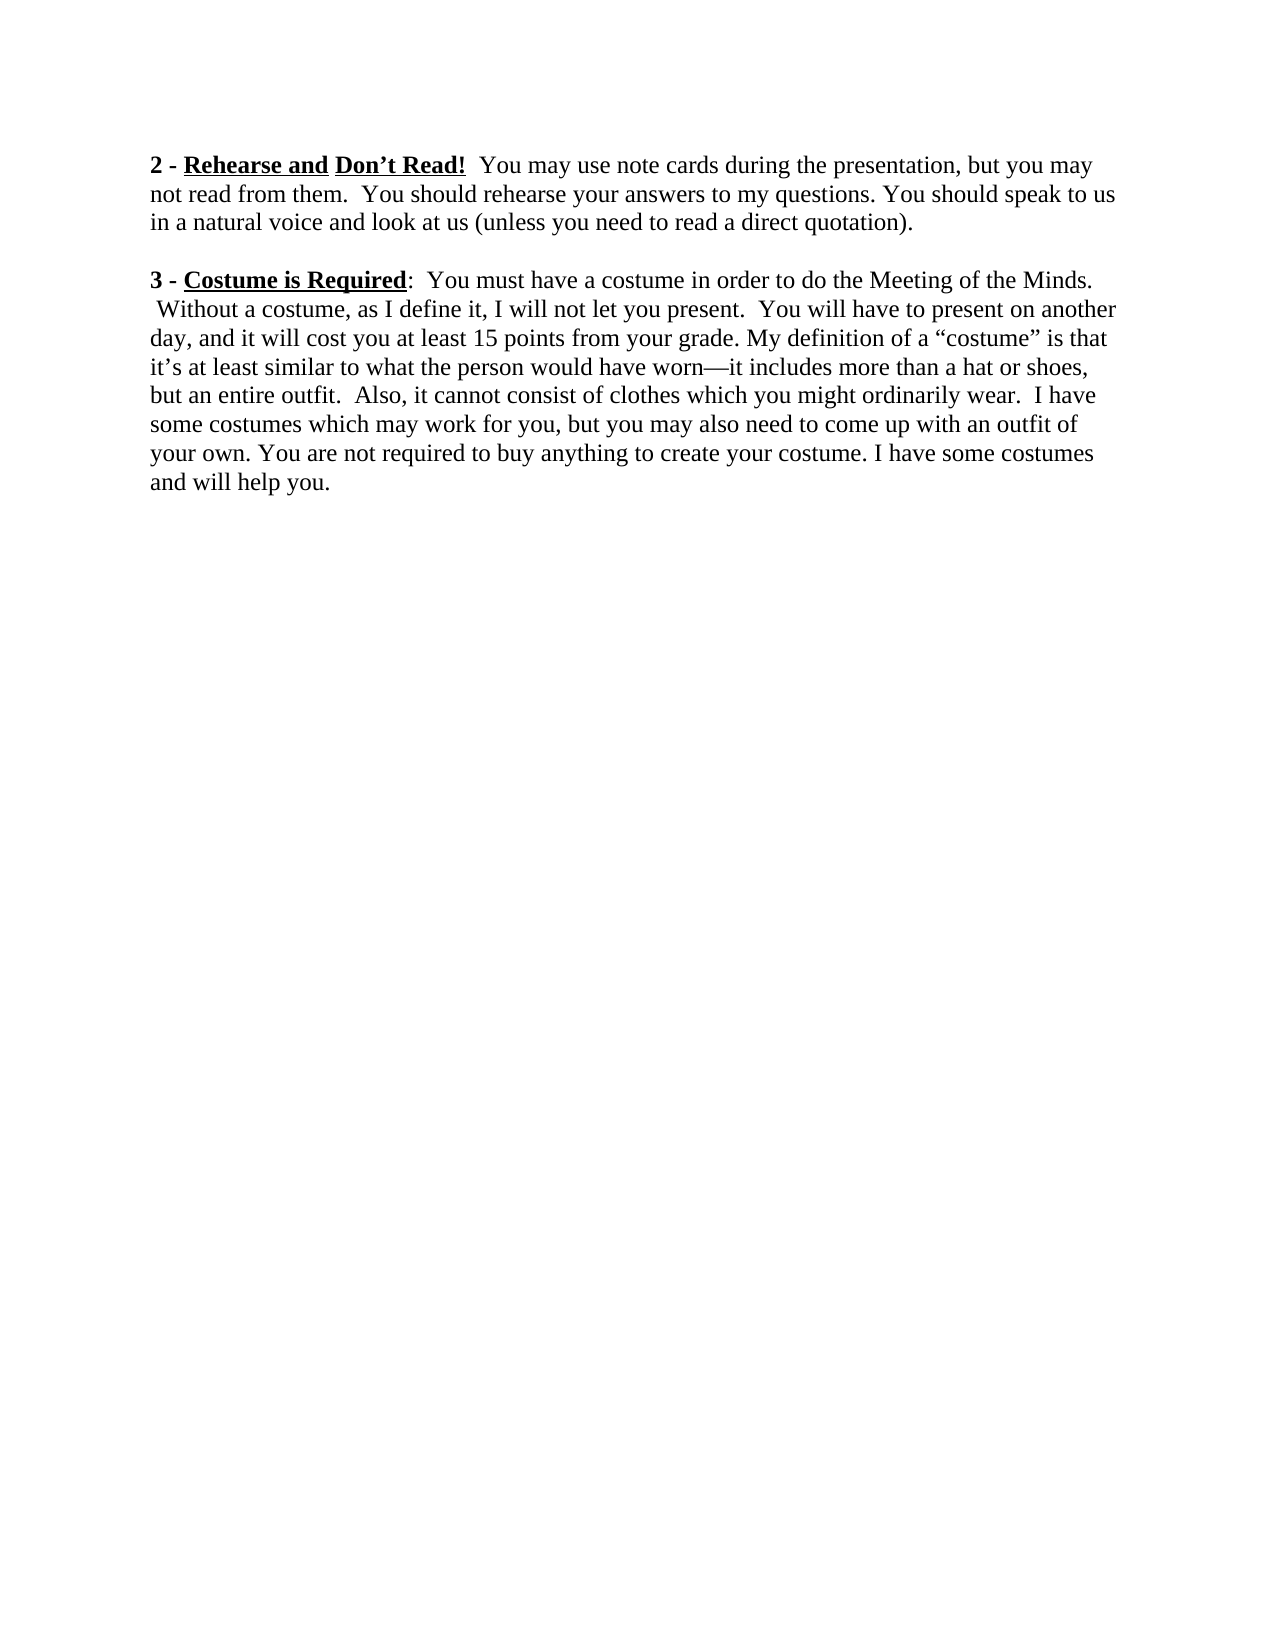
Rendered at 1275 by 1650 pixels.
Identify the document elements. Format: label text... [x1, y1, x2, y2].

text day, and it will cost you at least 15 points from your grade. My definition of a “costume” is that [150, 323, 1125, 352]
text your own. You are not required to buy anything to create your costume. I have some costumes [150, 438, 1125, 467]
text but an entire outfit. Also, it cannot consist of clothes which you might ordinarily wear. I have [150, 380, 1125, 409]
text Without a costume, as I define it, I will not let you present. You will have to present on another [150, 294, 1125, 323]
text 3 - Costume is Required: You must have a costume in order to do the Meeting of the Minds. [150, 265, 1125, 294]
text and will help you. [150, 467, 1125, 495]
text it’s at least similar to what the person would have worn—it includes more than a hat or shoes, [150, 352, 1125, 380]
text 2 - Rehearse and Don’t Read! You may use note cards during the presentation, but you may not read from them. You should rehearse your answers to my questions. You should speak to us in a natural voice and look at us (unless you need to read a direct quotation). [150, 150, 1125, 236]
text some costumes which may work for you, but you may also need to come up with an outfit of [150, 409, 1125, 438]
